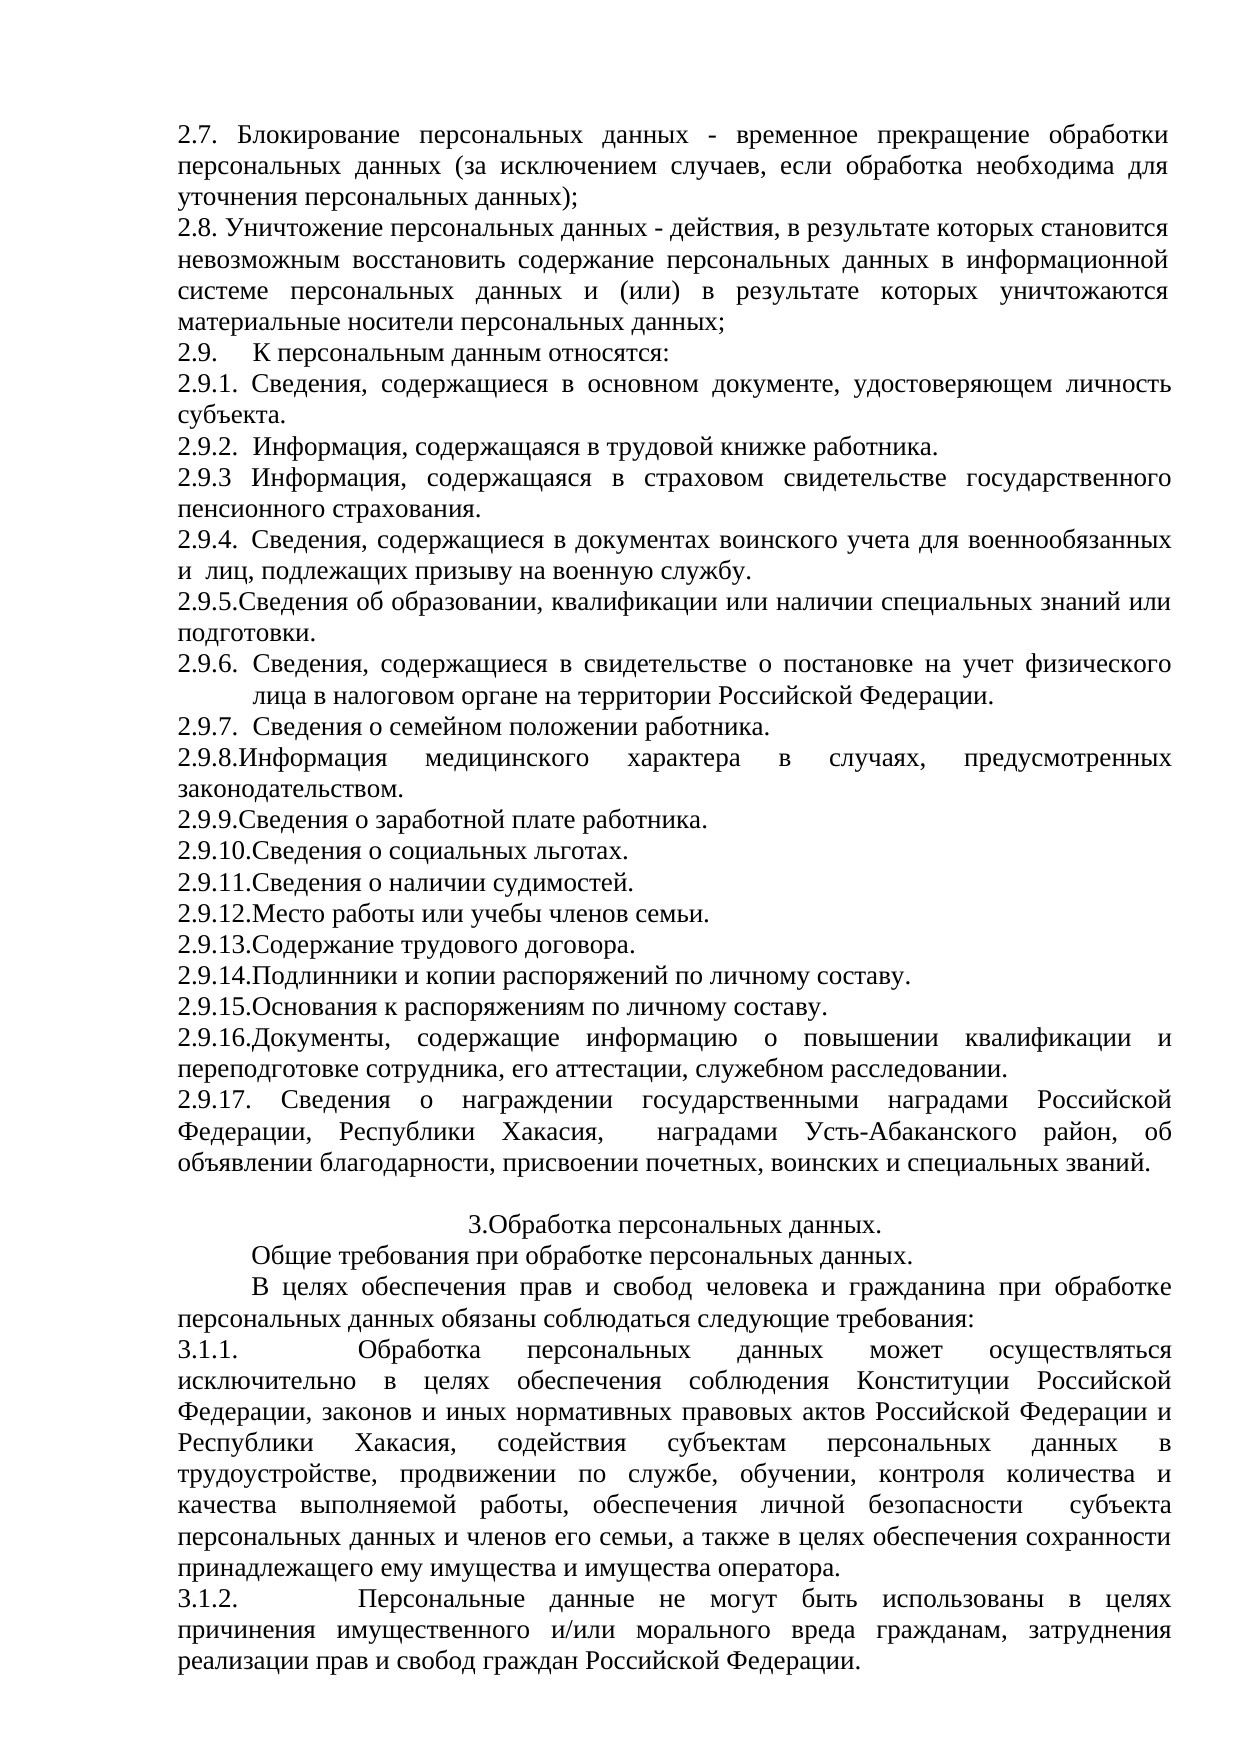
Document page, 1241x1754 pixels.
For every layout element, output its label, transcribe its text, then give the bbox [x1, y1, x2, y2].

list Информация, содержащаяся в трудовой книжке работника. [177, 429, 1173, 461]
text 2.9.14.Подлинники и копии распоряжений по личному составу. [177, 959, 1173, 990]
list Персональные данные не могут быть использованы в целях причинения имущественного и/или морального вреда гражданам, затруднения реализации прав и свобод граждан Российской Федерации. [177, 1582, 1173, 1675]
text 2.9.17. Сведения о награждении государственными наградами Российской Федерации, Республики Хакасия, наградами Усть-Абаканского район, об объявлении благодарности, присвоении почетных, воинских и специальных званий. [177, 1084, 1173, 1177]
text 2.7. Блокирование персональных данных - временное прекращение обработки персональных данных (за исключением случаев, если обработка необходима для уточнения персональных данных); [177, 118, 1169, 212]
text 2.9.11.Сведения о наличии судимостей. [177, 866, 1173, 897]
list К персональным данным относятся: [177, 336, 1173, 367]
text 2.9.15.Основания к распоряжениям по личному составу. [177, 990, 1173, 1021]
list Сведения, содержащиеся в свидетельстве о постановке на учет физического лица в налоговом органе на территории Российской Федерации. [177, 648, 1173, 710]
text Общие требования при обработке персональных данных. [177, 1239, 1173, 1271]
text В целях обеспечения прав и свобод человека и гражданина при обработке персональных данных обязаны соблюдаться следующие требования: [177, 1271, 1173, 1333]
text 2.9.10.Сведения о социальных льготах. [177, 834, 1173, 866]
text 2.8. Уничтожение персональных данных - действия, в результате которых становится невозможным восстановить содержание персональных данных в информационной системе персональных данных и (или) в результате которых уничтожаются материальные носители персональных данных; [177, 212, 1169, 336]
list Сведения, содержащиеся в документах воинского учета для военнообязанных и лиц, подлежащих призыву на военную службу. [177, 523, 1173, 585]
text 2.9.3 Информация, содержащаяся в страховом свидетельстве государственного пенсионного страхования. [177, 461, 1173, 523]
text 2.9.16.Документы, содержащие информацию о повышении квалификации и переподготовке сотрудника, его аттестации, служебном расследовании. [177, 1021, 1173, 1084]
list Сведения, содержащиеся в основном документе, удостоверяющем личность субъекта. [177, 367, 1173, 429]
list Обработка персональных данных может осуществляться исключительно в целях обеспечения соблюдения Конституции Российской Федерации, законов и иных нормативных правовых актов Российской Федерации и Республики Хакасия, содействия субъектам персональных данных в трудоустройстве, продвижении по службе, обучении, контроля количества и качества выполняемой работы, обеспечения личной безопасности субъекта персональных данных и членов его семьи, а также в целях обеспечения сохранности принадлежащего ему имущества и имущества оператора. [177, 1333, 1173, 1582]
text 2.9.13.Содержание трудового договора. [177, 928, 1173, 959]
text 2.9.5.Сведения об образовании, квалификации или наличии специальных знаний или подготовки. [177, 585, 1173, 648]
text 2.9.12.Место работы или учебы членов семьи. [177, 897, 1173, 928]
text 2.9.9.Сведения о заработной плате работника. [177, 803, 1173, 834]
list Сведения о семейном положении работника. [177, 710, 1173, 741]
text 3.Обработка персональных данных. [177, 1208, 1173, 1239]
text 2.9.8.Информация медицинского характера в случаях, предусмотренных законодательством. [177, 741, 1173, 803]
